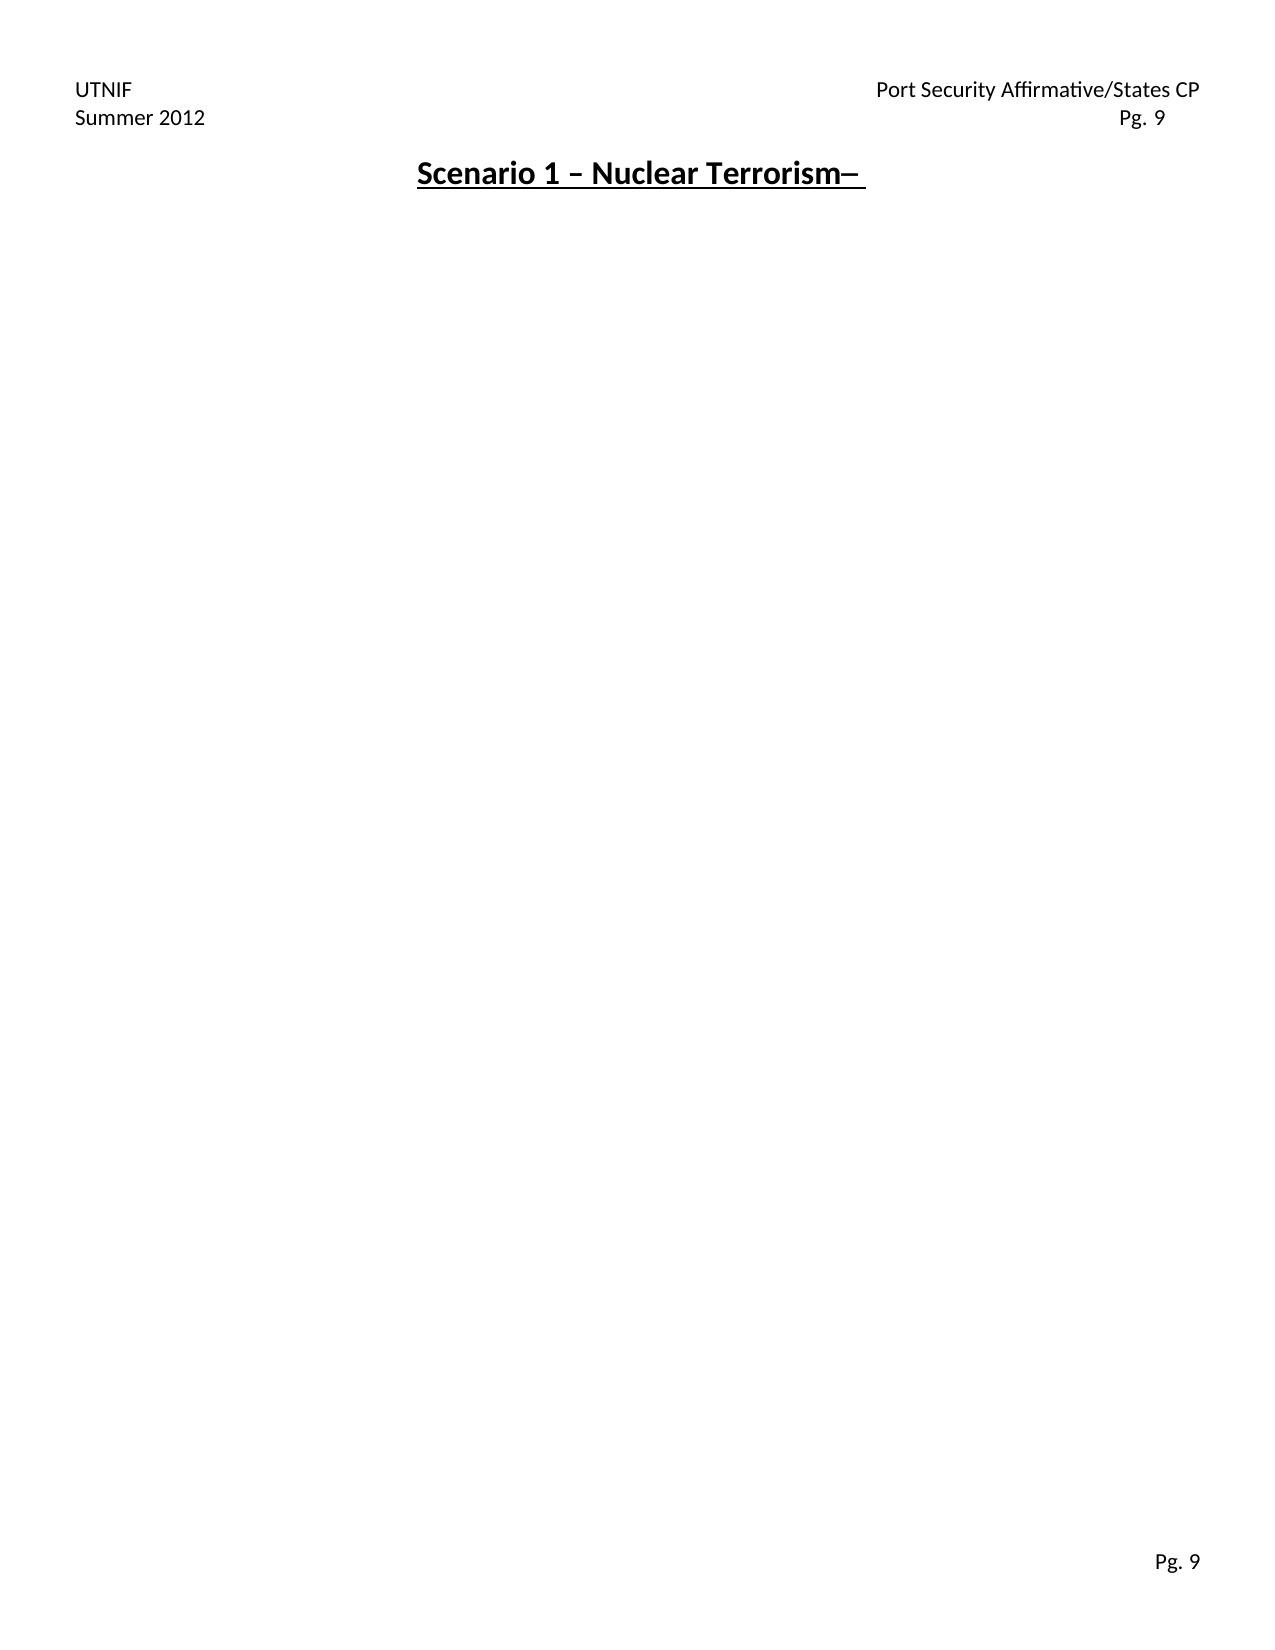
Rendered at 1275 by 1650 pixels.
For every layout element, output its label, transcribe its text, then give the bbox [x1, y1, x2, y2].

subtitle Scenario 1 – Nuclear Terrorism─ [75, 152, 1200, 193]
